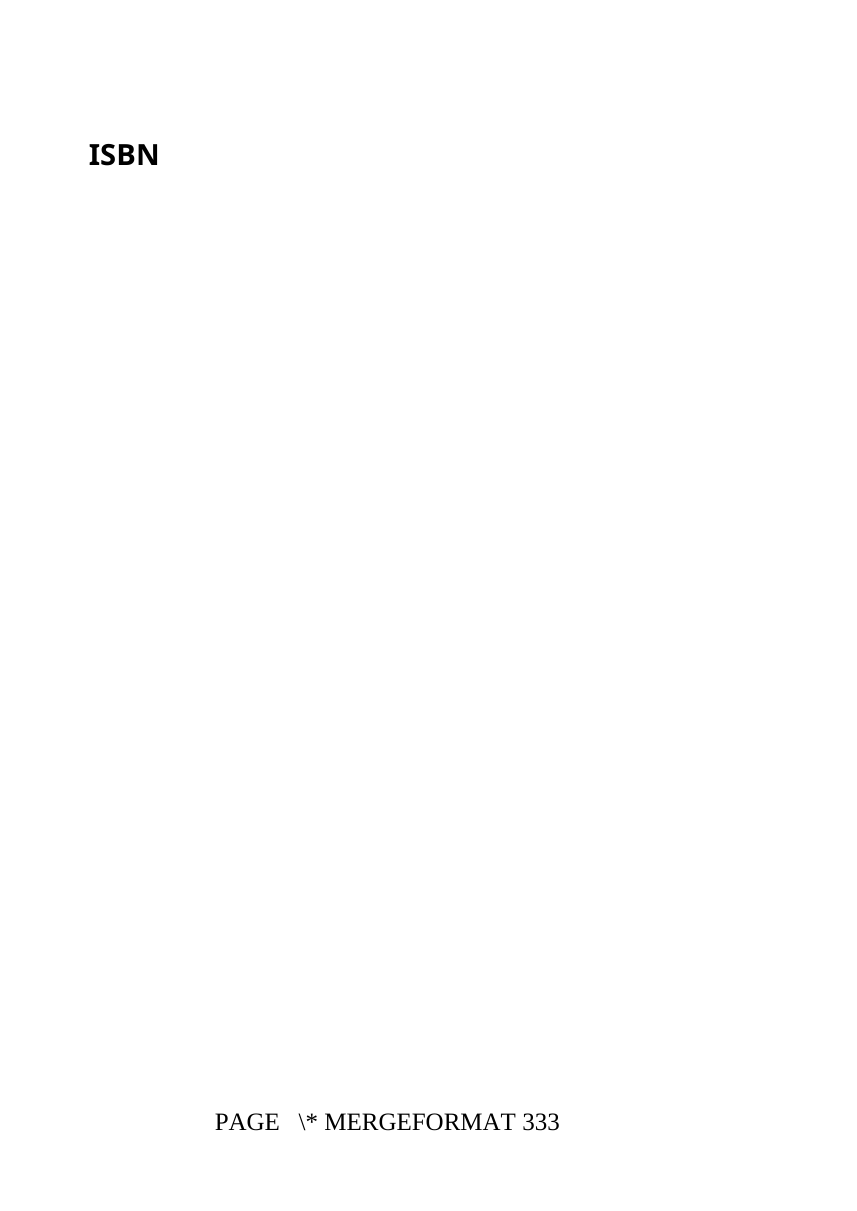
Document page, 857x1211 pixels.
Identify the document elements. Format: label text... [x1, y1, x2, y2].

text ISBN [89, 134, 679, 174]
